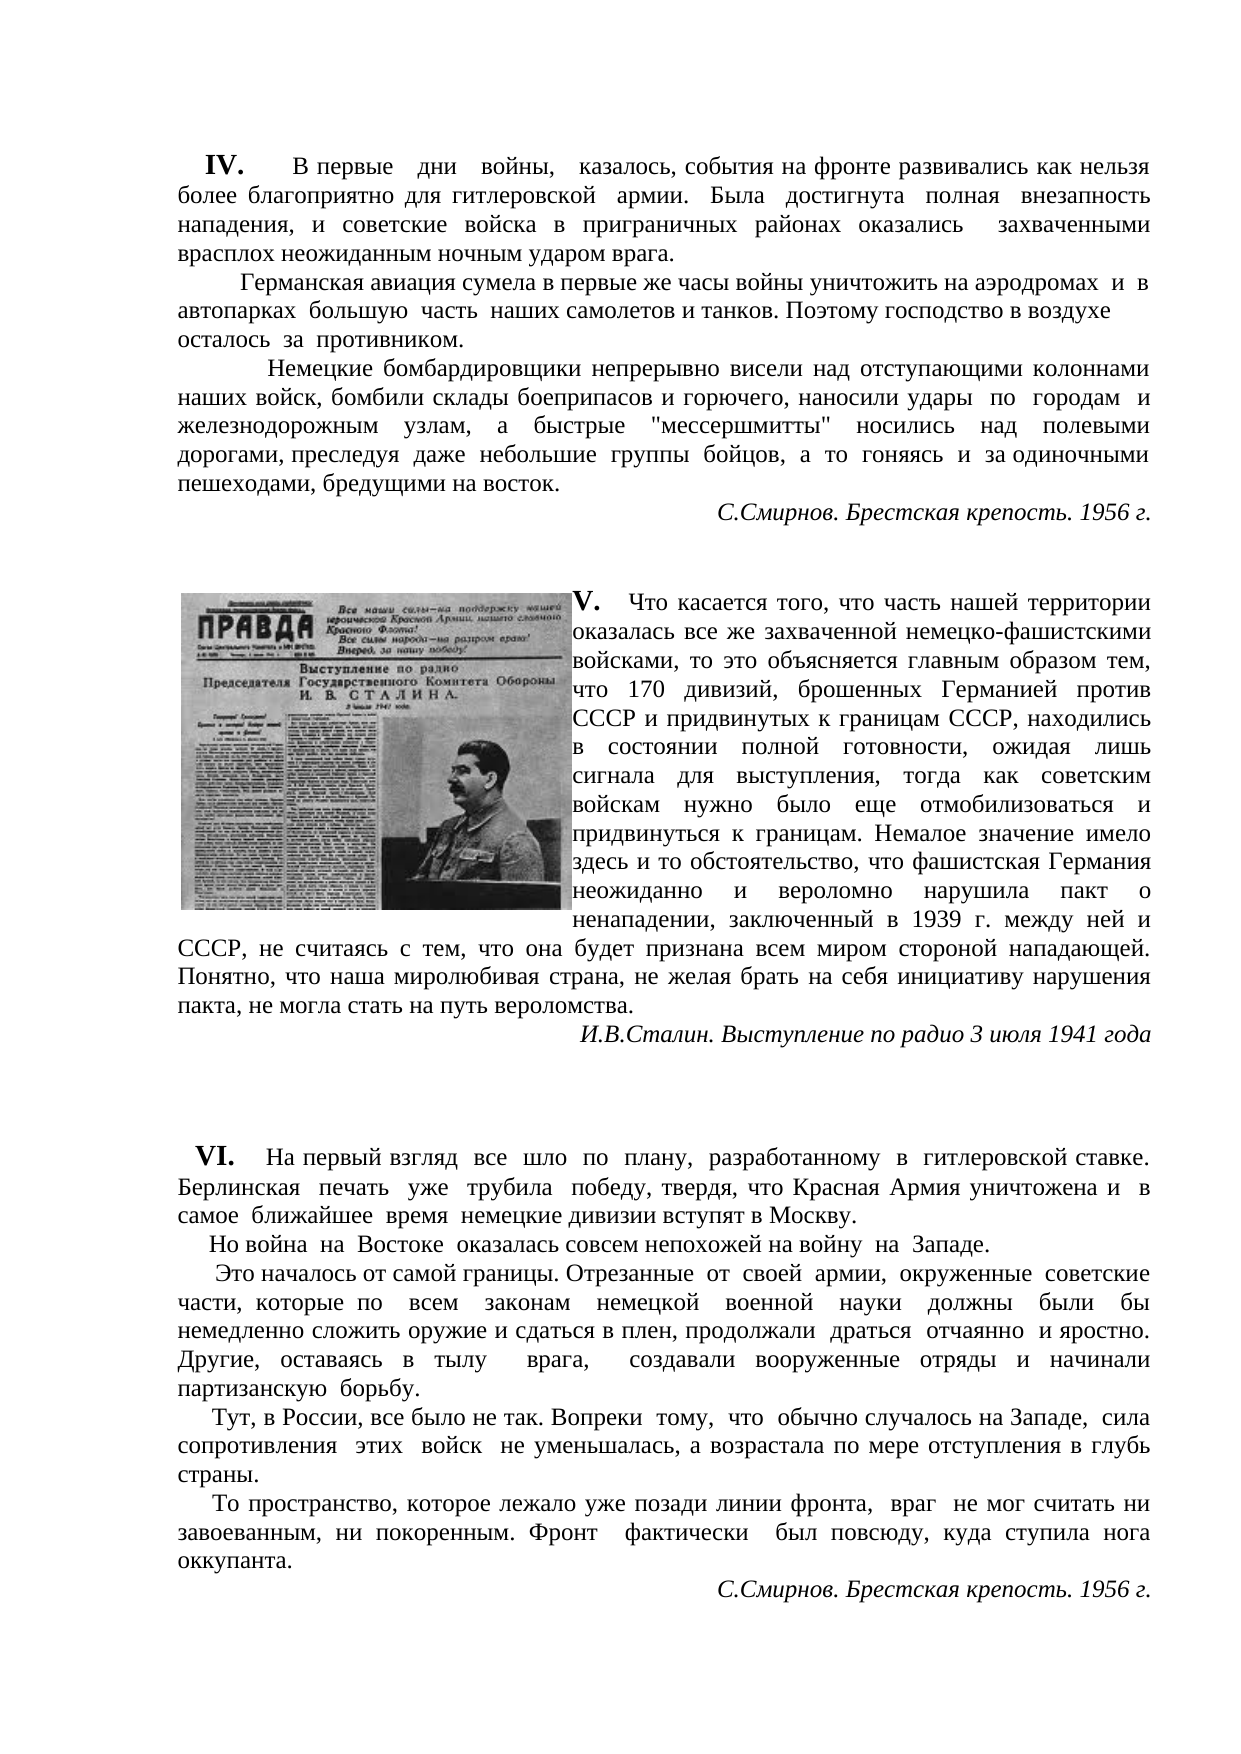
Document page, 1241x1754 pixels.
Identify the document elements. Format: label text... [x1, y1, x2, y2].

text И.В.Сталин. Выступление по радио 3 июля 1941 года [177, 1019, 1152, 1048]
text Германская авиация сумела в первые же часы войны уничтожить на аэродромах и в автопарках большую часть наших самолетов и танков. Поэтому господство в воздухе осталось за противником. [177, 267, 1152, 353]
text Но война на Востоке оказалась совсем непохожей на войну на Западе. [177, 1229, 1152, 1258]
text С.Смирнов. Брестская крепость. 1956 г. [199, 1574, 1152, 1603]
text VI. На первый взгляд все шло по плану, разработанному в гитлеровской ставке. Берлинская печать уже трубила победу, твердя, что Красная Армия уничтожена и в самое ближайшее время немецкие дивизии вступят в Москву. [177, 1138, 1152, 1229]
text IV. В первые дни войны, казалось, события на фронте развивались как нельзя более благоприятно для гитлеровской армии. Была достигнута полная внезапность нападения, и советские войска в приграничных районах оказались захваченными врасплох неожиданным ночным ударом врага. [177, 147, 1152, 267]
text С.Смирнов. Брестская крепость. 1956 г. [199, 497, 1152, 525]
text Немецкие бомбардировщики непрерывно висели над отступающими колоннами наших войск, бомбили склады боеприпасов и горючего, наносили удары по городам и железнодорожным узлам, а быстрые "мессершмитты" носились над полевыми дорогами, преследуя даже небольшие группы бойцов, а то гоняясь и за одиночными пешеходами, бредущими на восток. [177, 353, 1152, 497]
text Тут, в России, все было не так. Вопреки тому, что обычно случалось на Западе, сила сопротивления этих войск не уменьшалась, а возрастала по мере отступления в глубь страны. [177, 1402, 1152, 1488]
text Это началось от самой границы. Отрезанные от своей армии, окруженные советские [177, 1258, 1152, 1287]
picture [181, 593, 572, 910]
text То пространство, которое лежало уже позади линии фронта, враг не мог считать ни завоеванным, ни покоренным. Фронт фактически был повсюду, куда ступила нога оккупанта. [177, 1488, 1152, 1574]
text части, которые по всем законам немецкой военной науки должны были бы немедленно сложить оружие и сдаться в плен, продолжали драться отчаянно и яростно. Другие, оставаясь в тылу врага, создавали вооруженные отряды и начинали партизанскую борьбу. [177, 1287, 1152, 1402]
